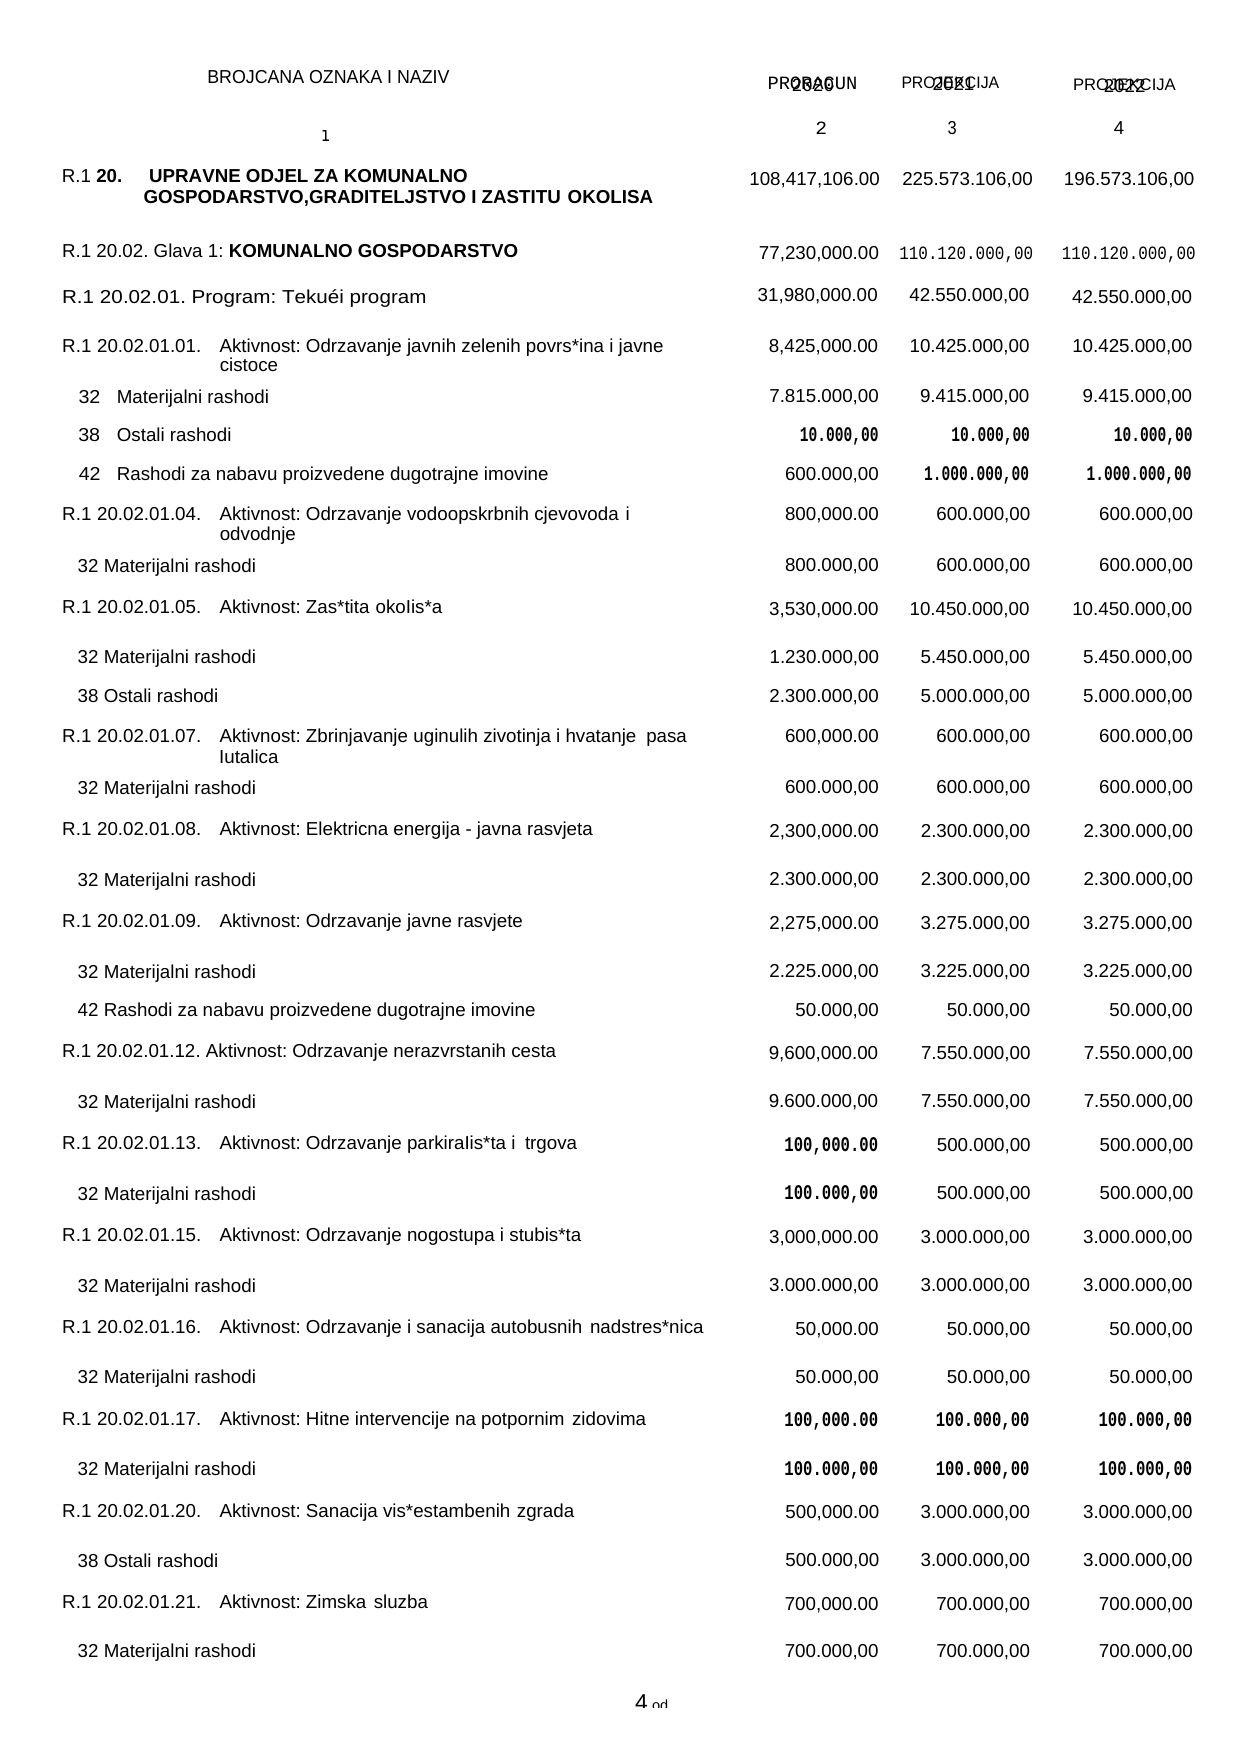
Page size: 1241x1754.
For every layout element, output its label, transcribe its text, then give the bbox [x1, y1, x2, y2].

text BROJCANA OZNAKA I NAZIV [207, 66, 453, 87]
text PROJEKCIJA [1073, 75, 1211, 94]
text PROJEKCIJA [901, 73, 1002, 92]
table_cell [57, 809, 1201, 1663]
picture [322, 130, 329, 141]
text PRORACUN [557, 73, 857, 95]
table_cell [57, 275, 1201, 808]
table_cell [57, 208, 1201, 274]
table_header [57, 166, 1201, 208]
